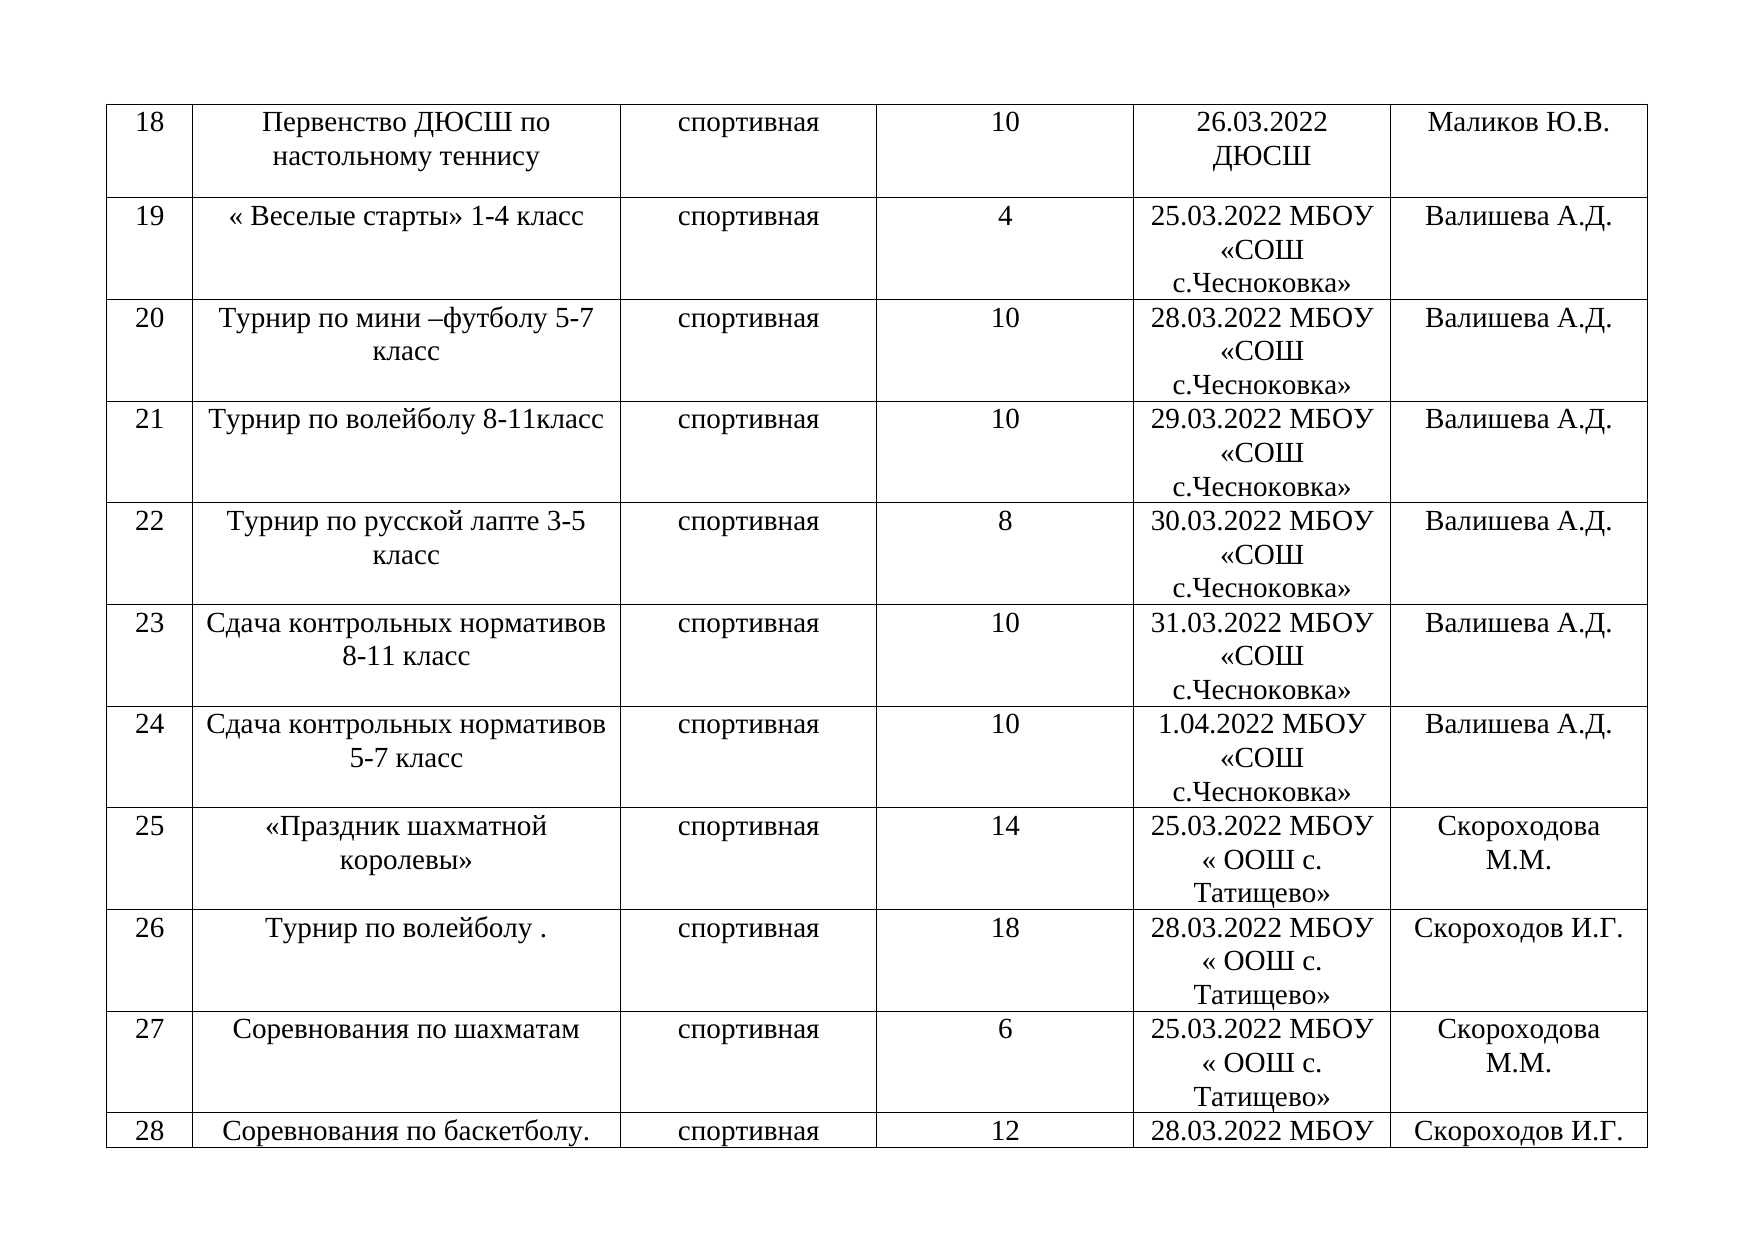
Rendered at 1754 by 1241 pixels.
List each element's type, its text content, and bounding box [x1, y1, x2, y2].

table_cell 10 [877, 105, 1133, 197]
table_cell 22 [107, 503, 192, 604]
table_cell 28 [107, 1113, 192, 1147]
table_cell Турнир по волейболу . [193, 910, 620, 1011]
table_cell Валишева А.Д. [1391, 503, 1647, 604]
table_cell 24 [107, 707, 192, 807]
table_cell «Праздник шахматной королевы» [193, 808, 620, 909]
table_cell спортивная [621, 910, 876, 1011]
table_cell 20 [107, 300, 192, 401]
table_cell « Веселые старты» 1-4 класс [193, 198, 620, 299]
table_cell 10 [877, 707, 1133, 807]
table_cell 28.03.2022 МБОУ «СОШ с.Чесноковка» [1134, 300, 1390, 401]
table_cell спортивная [621, 605, 876, 706]
table_cell 25 [107, 808, 192, 909]
table_cell 25.03.2022 МБОУ « ООШ с. Татищево» [1134, 1012, 1390, 1112]
table_cell спортивная [621, 402, 876, 502]
table_cell спортивная [621, 198, 876, 299]
table_cell 31.03.2022 МБОУ «СОШ с.Чесноковка» [1134, 605, 1390, 706]
table_cell 18 [877, 910, 1133, 1011]
table_cell спортивная [621, 503, 876, 604]
table_cell Соревнования по шахматам [193, 1012, 620, 1112]
table_cell Первенство ДЮСШ по настольному теннису [193, 105, 620, 197]
table_cell Валишева А.Д. [1391, 402, 1647, 502]
table_cell 28.03.2022 МБОУ « ООШ с. Татищево» [1134, 910, 1390, 1011]
table_cell Скороходов И.Г. [1391, 1113, 1647, 1147]
table_cell Сдача контрольных нормативов 8-11 класс [193, 605, 620, 706]
table_cell 21 [107, 402, 192, 502]
table_cell Турнир по русской лапте 3-5 класс [193, 503, 620, 604]
table_cell 10 [877, 300, 1133, 401]
table_cell 29.03.2022 МБОУ «СОШ с.Чесноковка» [1134, 402, 1390, 502]
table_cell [1134, 1113, 1390, 1147]
table_cell спортивная [621, 105, 876, 197]
table_cell спортивная [621, 1113, 876, 1147]
table_cell Скороходов И.Г. [1391, 910, 1647, 1011]
table_cell 10 [877, 605, 1133, 706]
table_cell 26 [107, 910, 192, 1011]
table_cell 26.03.2022 ДЮСШ [1134, 105, 1390, 197]
table_cell 1.04.2022 МБОУ «СОШ с.Чесноковка» [1134, 707, 1390, 807]
table_cell Валишева А.Д. [1391, 707, 1647, 807]
table_cell Валишева А.Д. [1391, 300, 1647, 401]
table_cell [193, 1113, 620, 1147]
table_cell 25.03.2022 МБОУ « ООШ с. Татищево» [1134, 808, 1390, 909]
table_cell 19 [107, 198, 192, 299]
table_cell Маликов Ю.В. [1391, 105, 1647, 197]
table_cell спортивная [621, 707, 876, 807]
table_cell 8 [877, 503, 1133, 604]
table_cell Скороходова М.М. [1391, 808, 1647, 909]
table_cell 23 [107, 605, 192, 706]
table_cell Скороходова М.М. [1391, 1012, 1647, 1112]
table_cell спортивная [621, 300, 876, 401]
table_cell 12 [877, 1113, 1133, 1147]
table_cell 6 [877, 1012, 1133, 1112]
table_cell 14 [877, 808, 1133, 909]
table_cell Турнир по волейболу 8-11класс [193, 402, 620, 502]
table_cell 10 [877, 402, 1133, 502]
table_cell 25.03.2022 МБОУ «СОШ с.Чесноковка» [1134, 198, 1390, 299]
table_cell Валишева А.Д. [1391, 198, 1647, 299]
table_cell спортивная [621, 808, 876, 909]
table_cell 18 [107, 105, 192, 197]
table_cell Турнир по мини –футболу 5-7 класс [193, 300, 620, 401]
table_cell 27 [107, 1012, 192, 1112]
table_cell Валишева А.Д. [1391, 605, 1647, 706]
table_cell 30.03.2022 МБОУ «СОШ с.Чесноковка» [1134, 503, 1390, 604]
table_cell спортивная [621, 1012, 876, 1112]
table_cell Сдача контрольных нормативов 5-7 класс [193, 707, 620, 807]
table_cell 4 [877, 198, 1133, 299]
